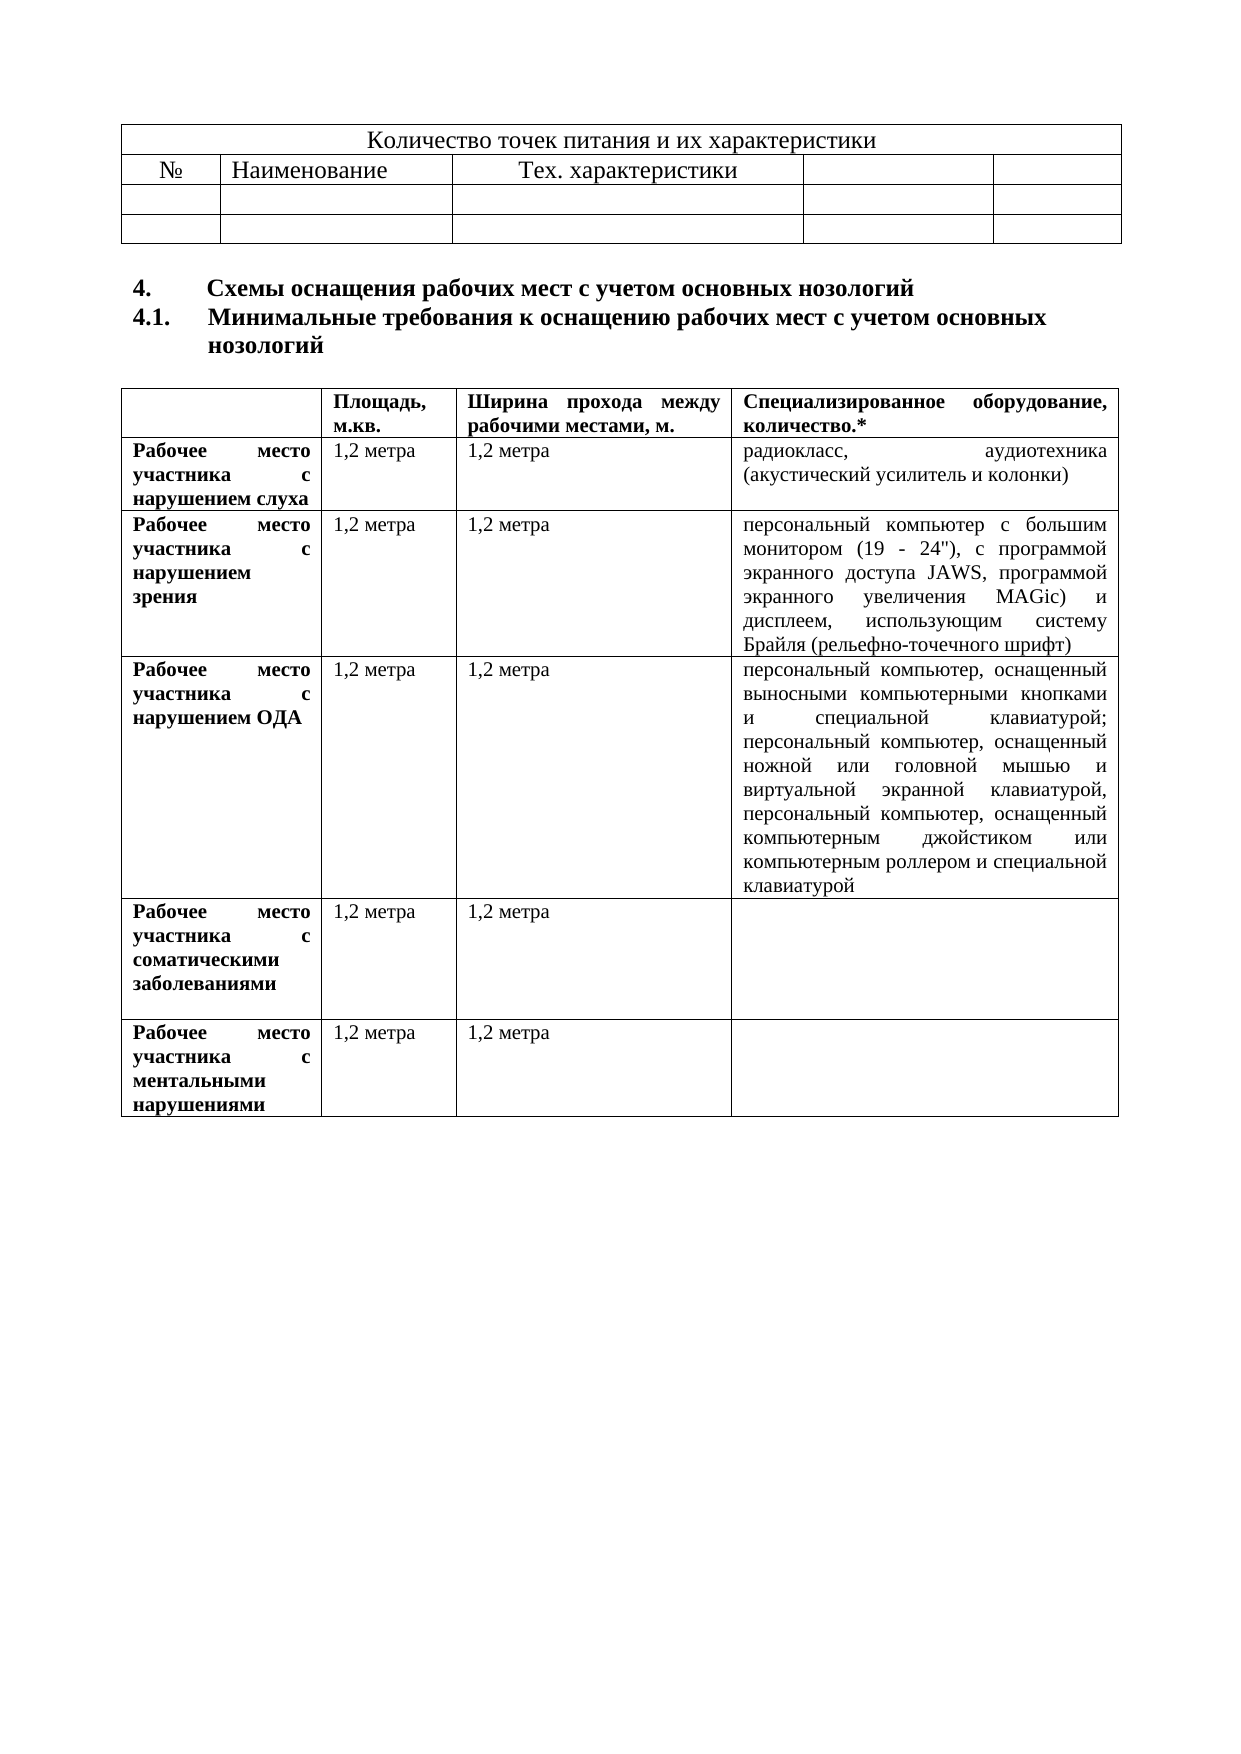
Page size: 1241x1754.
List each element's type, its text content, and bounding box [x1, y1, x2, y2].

table_cell 1,2 метра [322, 438, 456, 510]
table_cell [804, 155, 993, 184]
table_cell Рабочее место участника с нарушением ОДА [122, 657, 321, 897]
table_cell [732, 899, 1118, 1019]
table_cell 1,2 метра [457, 899, 731, 1019]
table_cell 1,2 метра [457, 1020, 731, 1116]
table_cell персональный компьютер с большим монитором (19 - 24"), с программой экранного доступа JAWS, программой экранного увеличения MAGic) и дисплеем, использующим систему Брайля (рельефно-точечного шрифт) [732, 511, 1118, 656]
table_cell Тех. характеристики [453, 155, 803, 184]
list Минимальные требования к оснащению рабочих мест с учетом основных нозологий [133, 302, 1132, 359]
table_cell [732, 1020, 1118, 1116]
table_cell радиокласс, аудиотехника (акустический усилитель и колонки) [732, 438, 1118, 510]
table_header Площадь, м.кв. [322, 389, 456, 437]
table_cell [453, 185, 803, 213]
table_cell 1,2 метра [457, 438, 731, 510]
table_cell персональный компьютер, оснащенный выносными компьютерными кнопками и специальной клавиатурой; персональный компьютер, оснащенный ножной или головной мышью и виртуальной экранной клавиатурой, персональный компьютер, оснащенный компьютерным джойстиком или компьютерным роллером и специальной клавиатурой [732, 657, 1118, 897]
table_cell Количество точек питания и их характеристики [122, 125, 1121, 154]
table_cell Рабочее место участника с нарушением зрения [122, 511, 321, 656]
table_cell [994, 155, 1121, 184]
table_cell [994, 215, 1121, 243]
table_cell 1,2 метра [322, 899, 456, 1019]
table_cell № [122, 155, 220, 184]
table_header Специализированное оборудование, количество.* [732, 389, 1118, 437]
table_cell 1,2 метра [322, 511, 456, 656]
table_cell [804, 185, 993, 213]
table_cell [221, 185, 452, 213]
table_cell Рабочее место участника с ментальными нарушениями [122, 1020, 321, 1116]
table_cell Рабочее место участника с нарушением слуха [122, 438, 321, 510]
list Схемы оснащения рабочих мест с учетом основных нозологий [133, 273, 1132, 302]
table_cell [453, 215, 803, 243]
table_header [122, 389, 321, 437]
table_cell Наименование [221, 155, 452, 184]
table_cell [994, 185, 1121, 213]
table_cell 1,2 метра [322, 1020, 456, 1116]
table_cell 1,2 метра [457, 657, 731, 897]
table_cell Рабочее место участника с соматическими заболеваниями [122, 899, 321, 1019]
table_cell 1,2 метра [322, 657, 456, 897]
table_cell [221, 215, 452, 243]
table_cell [122, 185, 220, 213]
table_cell [122, 215, 220, 243]
table_cell [804, 215, 993, 243]
table_header Ширина прохода между рабочими местами, м. [457, 389, 731, 437]
table_cell 1,2 метра [457, 511, 731, 656]
